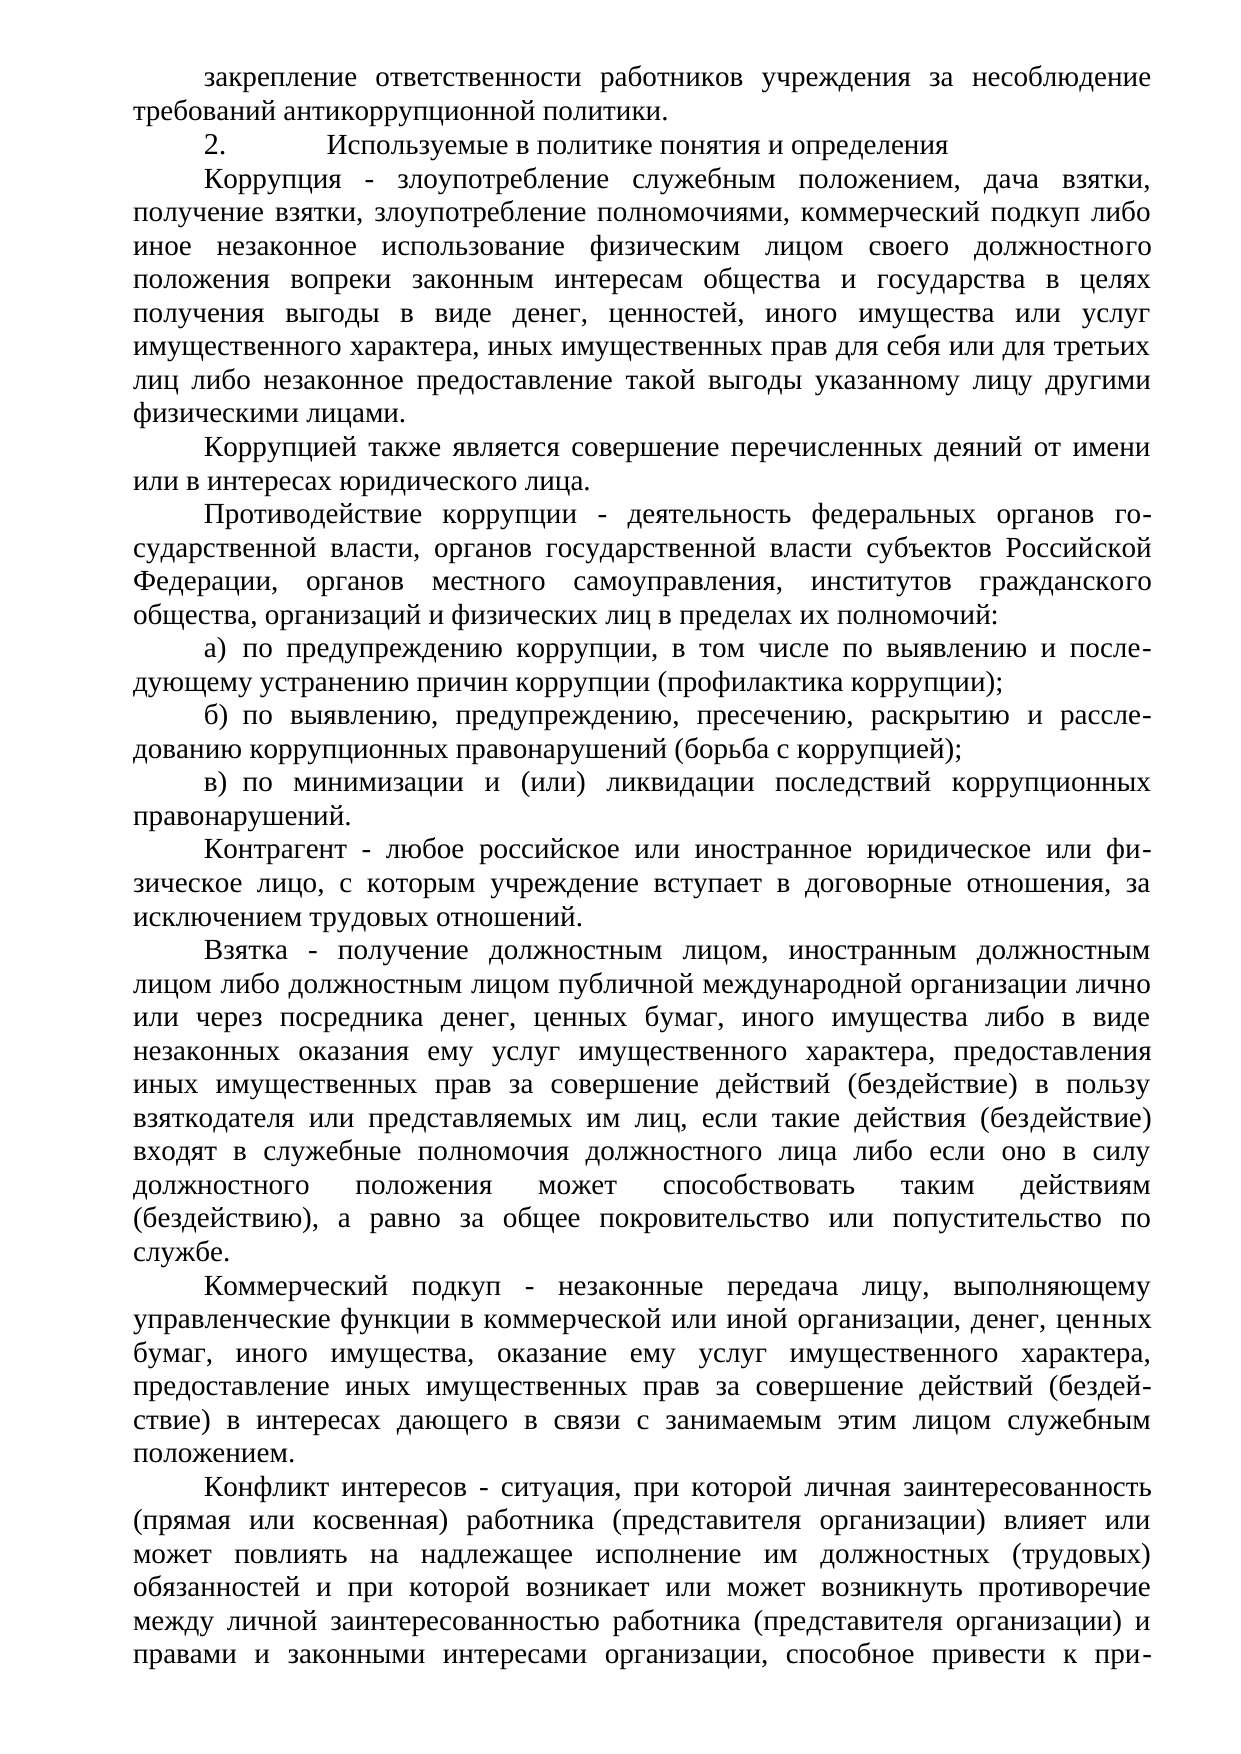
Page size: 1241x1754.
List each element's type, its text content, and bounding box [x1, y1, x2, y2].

text Контрагент - любое российское или иностранное юридическое или физическое лицо, с которым учреждение вступает в договорные отношения, за исключением трудовых отношений. [133, 832, 1152, 932]
text Взятка - получение должностным лицом, иностранным должностным лицом либо должностным лицом публичной международной организации лично или через посредника денег, ценных бумаг, иного имущества либо в виде незаконных оказания ему услуг имущественного характера, предоставления иных имущественных прав за совершение действий (бездействие) в пользу взяткодателя или представляемых им лиц, если такие действия (бездействие) входят в служебные полномочия должностного лица либо если оно в силу должностного положения может способствовать таким действиям (бездействию), а равно за общее покровительство или попустительство по службе. [133, 932, 1152, 1268]
text Коммерческий подкуп - незаконные передача лицу, выполняющему управленческие функции в коммерческой или иной организации, денег, ценных бумаг, иного имущества, оказание ему услуг имущественного характера, предоставление иных имущественных прав за совершение действий (бездействие) в интересах дающего в связи с занимаемым этим лицом служебным положением. [133, 1268, 1152, 1469]
list Используемые в политике понятия и определения [133, 126, 1152, 161]
text Коррупцией также является совершение перечисленных деяний от имени или в интересах юридического лица. [133, 429, 1152, 496]
text в) по минимизации и (или) ликвидации последствий коррупционных правонарушений. [133, 764, 1152, 832]
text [133, 1469, 1152, 1670]
text б) по выявлению, предупреждению, пресечению, раскрытию и расследованию коррупционных правонарушений (борьба с коррупцией); [133, 697, 1152, 764]
text Коррупция - злоупотребление служебным положением, дача взятки, получение взятки, злоупотребление полномочиями, коммерческий подкуп либо иное незаконное использование физическим лицом своего должностного положения вопреки законным интересам общества и государства в целях получения выгоды в виде денег, ценностей, иного имущества или услуг имущественного характера, иных имущественных прав для себя или для третьих лиц либо незаконное предоставление такой выгоды указанному лицу другими физическими лицами. [133, 161, 1152, 429]
text а) по предупреждению коррупции, в том числе по выявлению и последующему устранению причин коррупции (профилактика коррупции); [133, 630, 1152, 697]
text Противодействие коррупции - деятельность федеральных органов государственной власти, органов государственной власти субъектов Российской Федерации, органов местного самоуправления, институтов гражданского общества, организаций и физических лиц в пределах их полномочий: [133, 496, 1152, 630]
text закрепление ответственности работников учреждения за несоблюдение требований антикоррупционной политики. [133, 59, 1152, 126]
